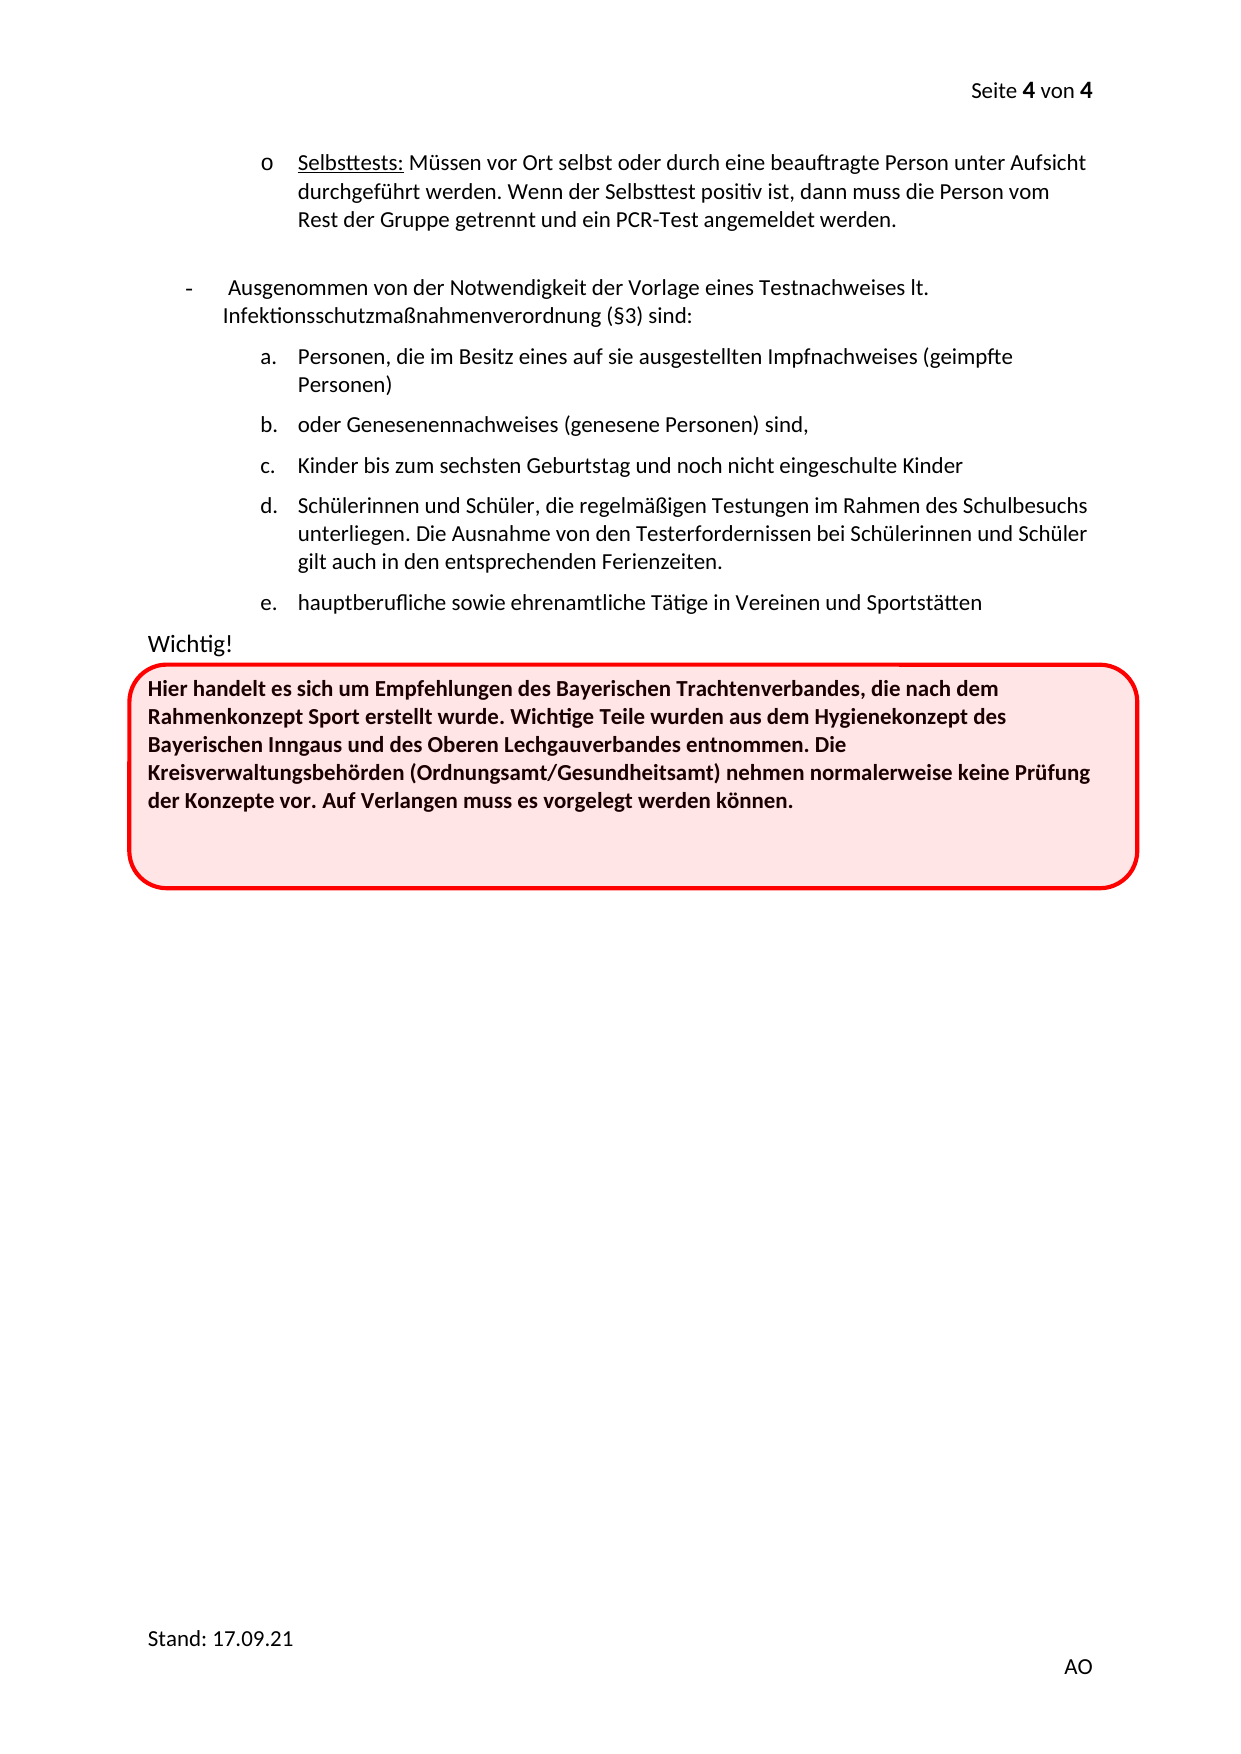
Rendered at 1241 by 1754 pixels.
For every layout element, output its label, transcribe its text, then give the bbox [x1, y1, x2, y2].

text Wichtig! [148, 674, 1093, 814]
list Ausgenommen von der Notwendigkeit der Vorlage eines Testnachweises lt. Infektionsschutzmaßnahmenverordnung (§3) sind: [185, 273, 1093, 329]
list Kinder bis zum sechsten Geburtstag und noch nicht eingeschulte Kinder [260, 451, 1093, 479]
list oder Genesenennachweises (genesene Personen) sind, [260, 410, 1093, 438]
text Wichtig! [148, 628, 1093, 659]
list Selbsttests: Müssen vor Ort selbst oder durch eine beauftragte Person unter Aufsicht durchgeführt werden. Wenn der Selbsttest positiv ist, dann muss die Person vom Rest der Gruppe getrennt und ein PCR-Test angemeldet werden. [260, 148, 1093, 233]
list hauptberufliche sowie ehrenamtliche Tätige in Vereinen und Sportstätten [260, 588, 1093, 616]
list Schülerinnen und Schüler, die regelmäßigen Testungen im Rahmen des Schulbesuchs unterliegen. Die Ausnahme von den Testerfordernissen bei Schülerinnen und Schüler gilt auch in den entsprechenden Ferienzeiten. [260, 491, 1093, 576]
list Personen, die im Besitz eines auf sie ausgestellten Impfnachweises (geimpfte Personen) [260, 342, 1093, 398]
